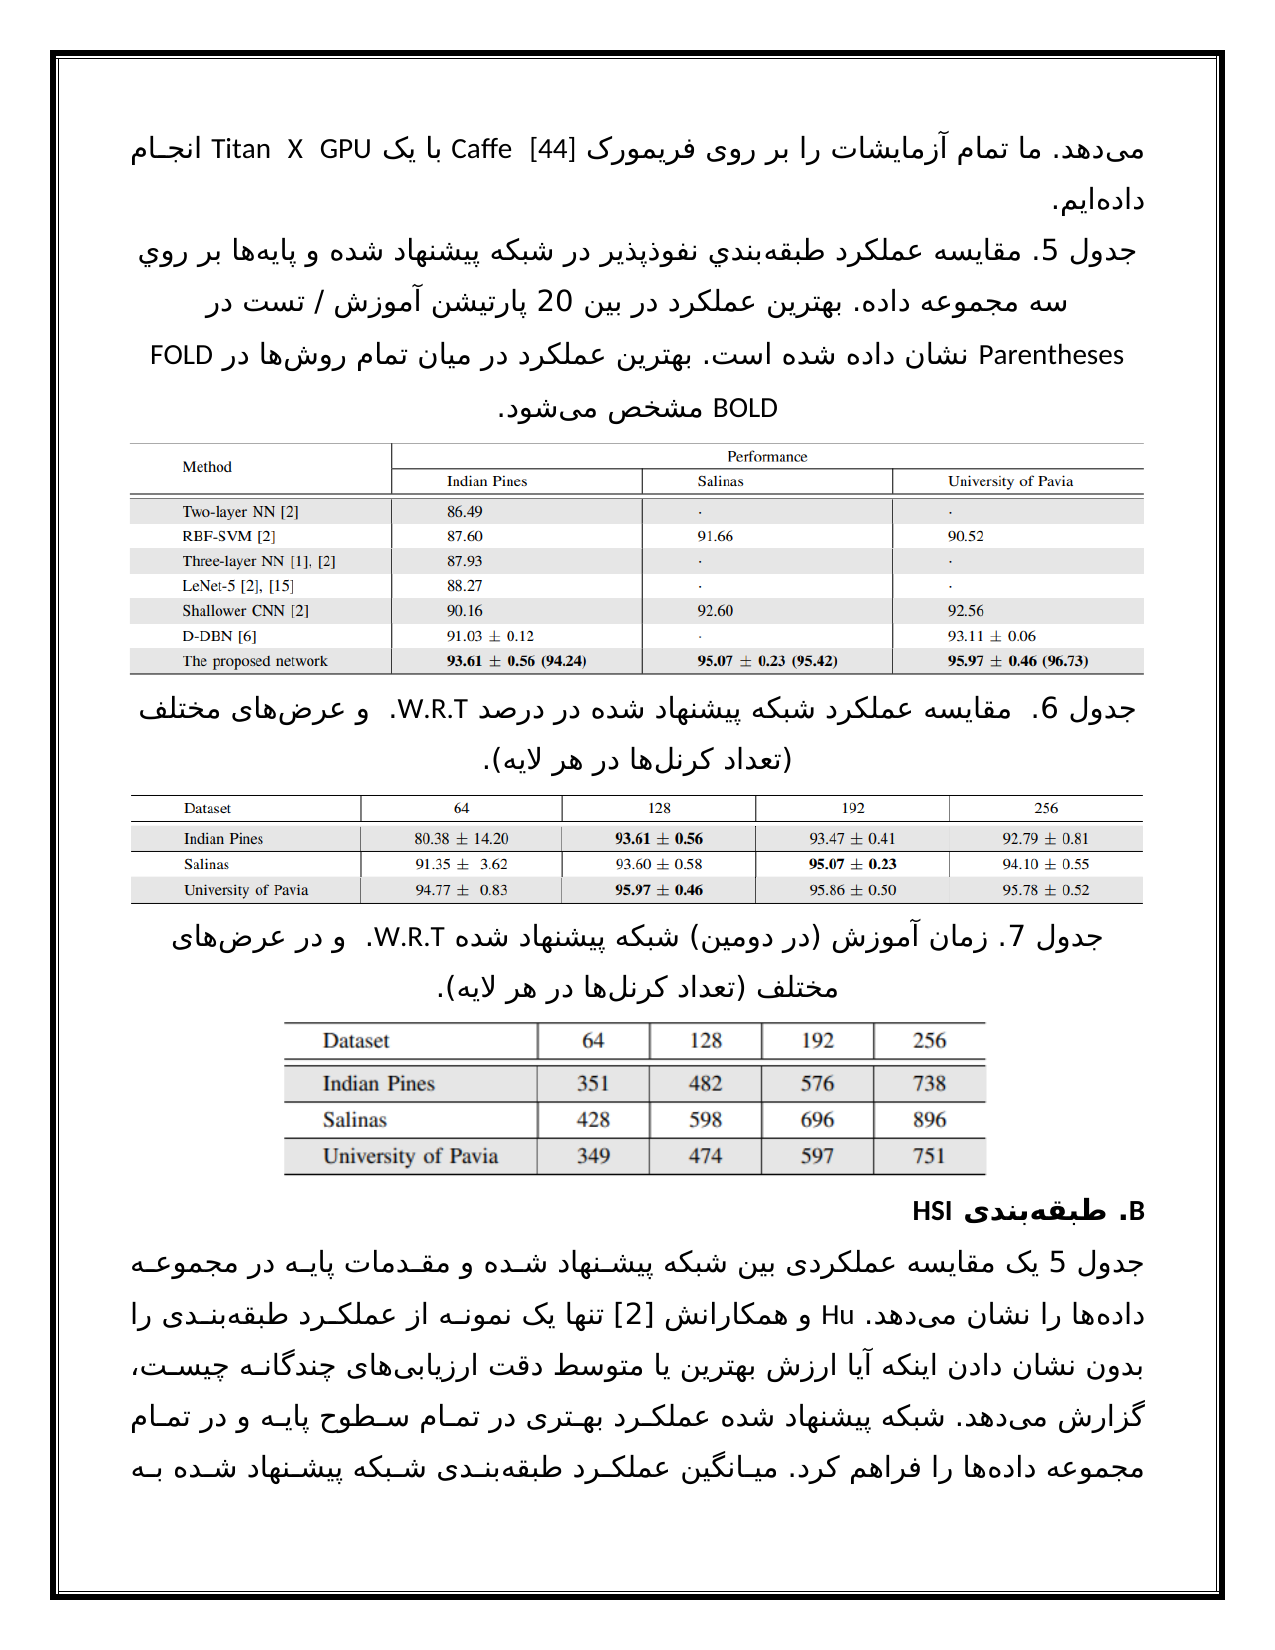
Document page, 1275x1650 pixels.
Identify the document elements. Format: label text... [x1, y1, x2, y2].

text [130, 130, 1145, 216]
picture [129, 793, 1145, 905]
text جدول 7. زمان آموزش (در دومین) شبکه پیشنهاد شده W.R.T. و در عرض‌های مختلف (تعداد کرنل‌ها در هر لایه). [130, 918, 1145, 1005]
text B. طبقه‌بندی HSI [130, 1192, 1145, 1227]
picture [129, 443, 1145, 676]
text جدول 5. مقايسه عملكرد طبقه‌بندي نفوذپذير در شبكه پيشنهاد شده و پايه‌ها بر روي سه مجموعه داده. بهترین عملکرد در بین 20 پارتیشن آموزش / تست در Parentheses نشان داده شده است. بهترین عملکرد در میان تمام روش‌ها در FOLD BOLD مشخص می‌شود. [130, 233, 1145, 425]
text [130, 1245, 1145, 1484]
text جدول 6. مقايسه عملکرد شبكه پيشنهاد شده در درصد W.R.T. و عرض‌های مختلف (تعداد کرنل‌ها در هر لایه). [130, 690, 1145, 776]
picture [283, 1021, 992, 1178]
